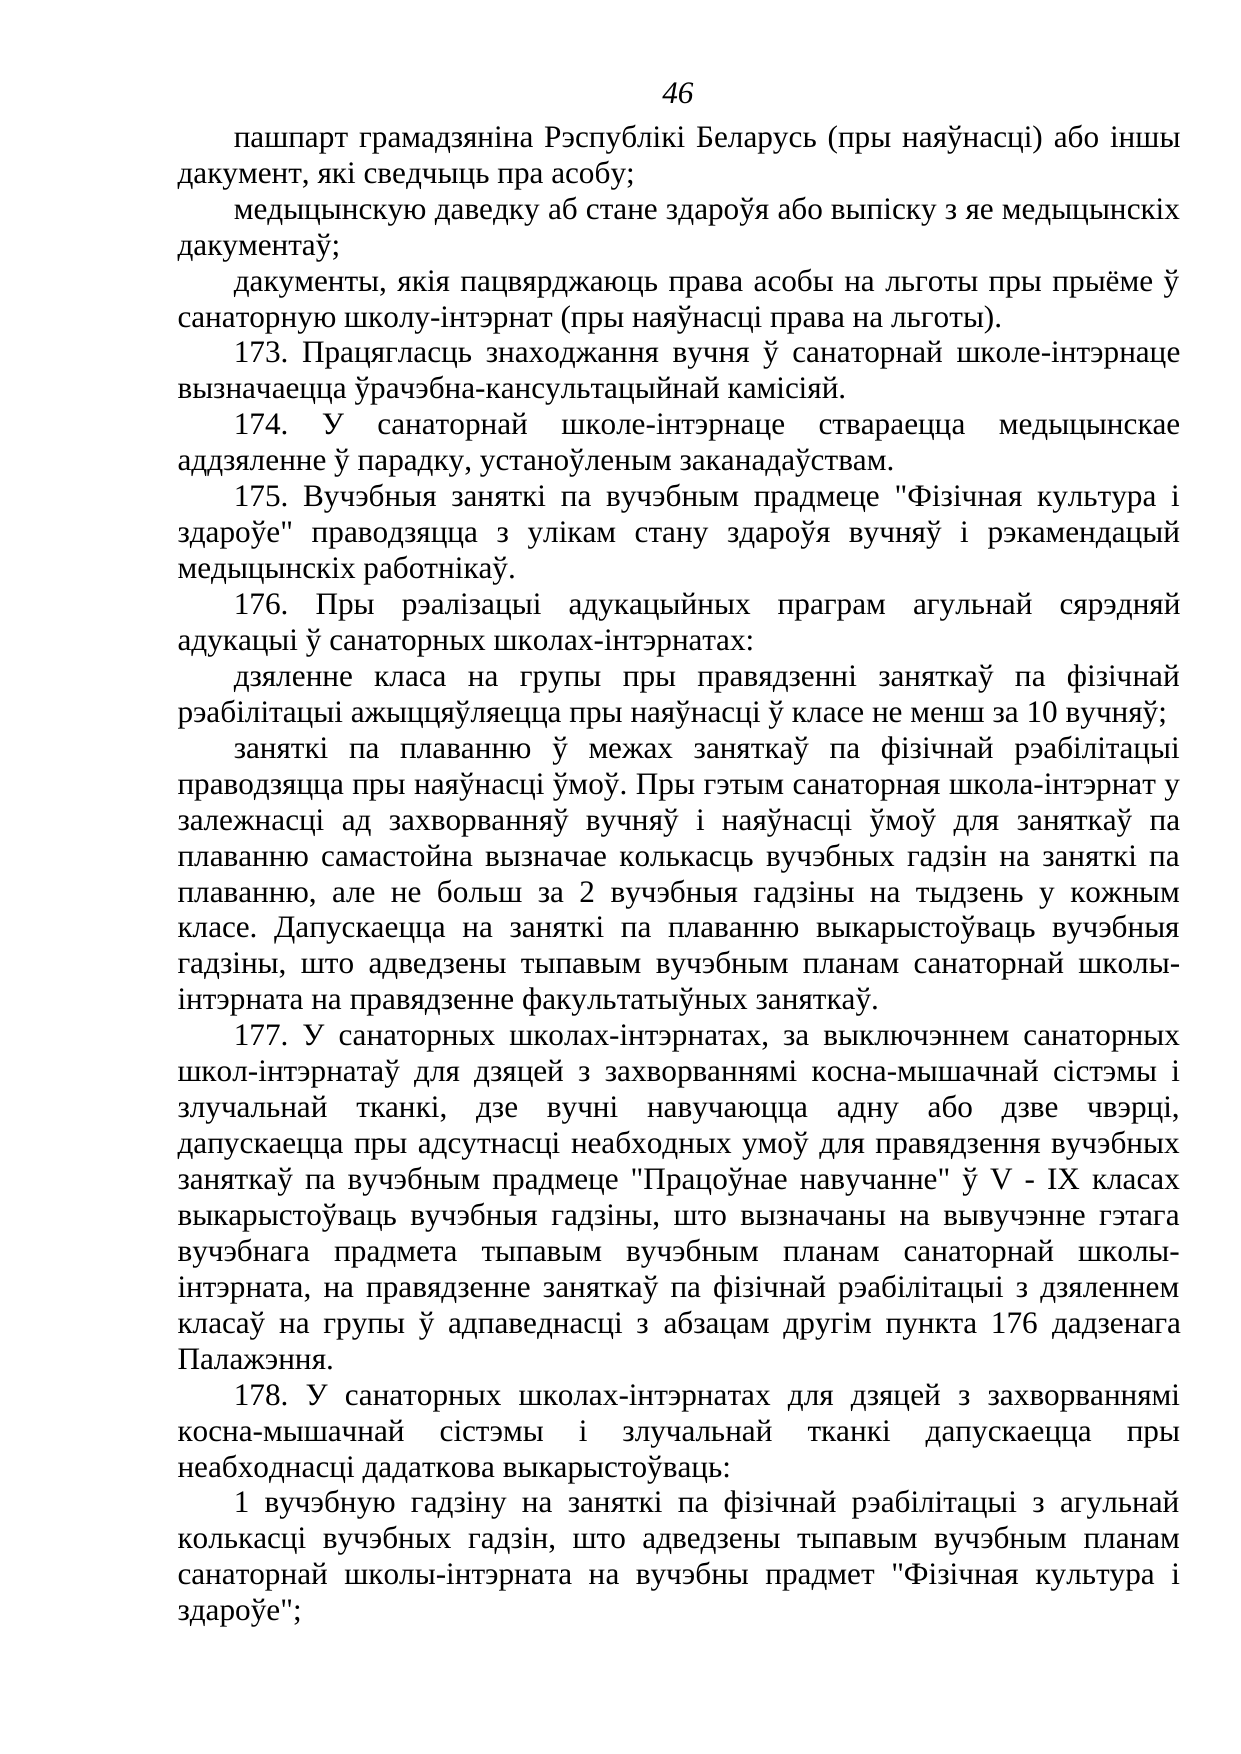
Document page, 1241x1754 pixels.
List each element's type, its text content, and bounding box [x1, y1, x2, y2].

text заняткi па плаванню ў межах заняткаў па фiзiчнай рэабiлiтацыi праводзяцца пры наяўнасцi ўмоў. Пры гэтым санаторная школа-iнтэрнат у залежнасцi ад захворванняў вучняў i наяўнасцi ўмоў для заняткаў па плаванню самастойна вызначае колькасць вучэбных гадзiн на заняткi па плаванню, але не больш за 2 вучэбныя гадзiны на тыдзень у кожным класе. Дапускаецца на заняткi па плаванню выкарыстоўваць вучэбныя гадзiны, што адведзены тыпавым вучэбным планам санаторнай школы-iнтэрната на правядзенне факультатыўных заняткаў. [177, 729, 1181, 1017]
text 173. Працягласць знаходжання вучня ў санаторнай школе-iнтэрнаце вызначаецца ўрачэбна-кансультацыйнай камiсiяй. [177, 334, 1181, 406]
text пашпарт грамадзянiна Рэспублiкi Беларусь (пры наяўнасцi) або iншы дакумент, якi сведчыць пра асобу; [177, 118, 1181, 190]
text 175. Вучэбныя заняткi па вучэбным прадмеце "Фiзiчная культура i здароўе" праводзяцца з улiкам стану здароўя вучняў i рэкамендацый медыцынскiх работнiкаў. [177, 477, 1181, 585]
text 174. У санаторнай школе-iнтэрнаце ствараецца медыцынскае аддзяленне ў парадку, устаноўленым заканадаўствам. [177, 406, 1181, 477]
text медыцынскую даведку аб стане здароўя або выпiску з яе медыцынскiх дакументаў; [177, 190, 1181, 262]
text дзяленне класа на групы пры правядзеннi заняткаў па фiзiчнай рэабiлiтацыi ажыццяўляецца пры наяўнасцi ў класе не менш за 10 вучняў; [177, 657, 1181, 729]
text 1 вучэбную гадзiну на заняткi па фiзiчнай рэабiлiтацыi з агульнай колькасцi вучэбных гадзiн, што адведзены тыпавым вучэбным планам санаторнай школы-iнтэрната на вучэбны прадмет "Фiзiчная культура i здароўе"; [177, 1484, 1181, 1627]
text 176. Пры рэалiзацыi адукацыйных праграм агульнай сярэдняй адукацыi ў санаторных школах-iнтэрнатах: [177, 585, 1181, 657]
text 178. У санаторных школах-iнтэрнатах для дзяцей з захворваннямi косна-мышачнай сiстэмы i злучальнай тканкi дапускаецца пры неабходнасцi дадаткова выкарыстоўваць: [177, 1376, 1181, 1484]
text 177. У санаторных школах-iнтэрнатах, за выключэннем санаторных школ-iнтэрнатаў для дзяцей з захворваннямi косна-мышачнай сiстэмы i злучальнай тканкi, дзе вучнi навучаюцца адну або дзве чвэрцi, дапускаецца пры адсутнасцi неабходных умоў для правядзення вучэбных заняткаў па вучэбным прадмеце "Працоўнае навучанне" ў V - IX класах выкарыстоўваць вучэбныя гадзiны, што вызначаны на вывучэнне гэтага вучэбнага прадмета тыпавым вучэбным планам санаторнай школы-iнтэрната, на правядзенне заняткаў па фiзiчнай рэабiлiтацыi з дзяленнем класаў на групы ў адпаведнасцi з абзацам другiм пункта 176 дадзенага Палажэння. [177, 1017, 1181, 1376]
text дакументы, якiя пацвярджаюць права асобы на льготы пры прыёме ў санаторную школу-iнтэрнат (пры наяўнасцi права на льготы). [177, 262, 1181, 334]
